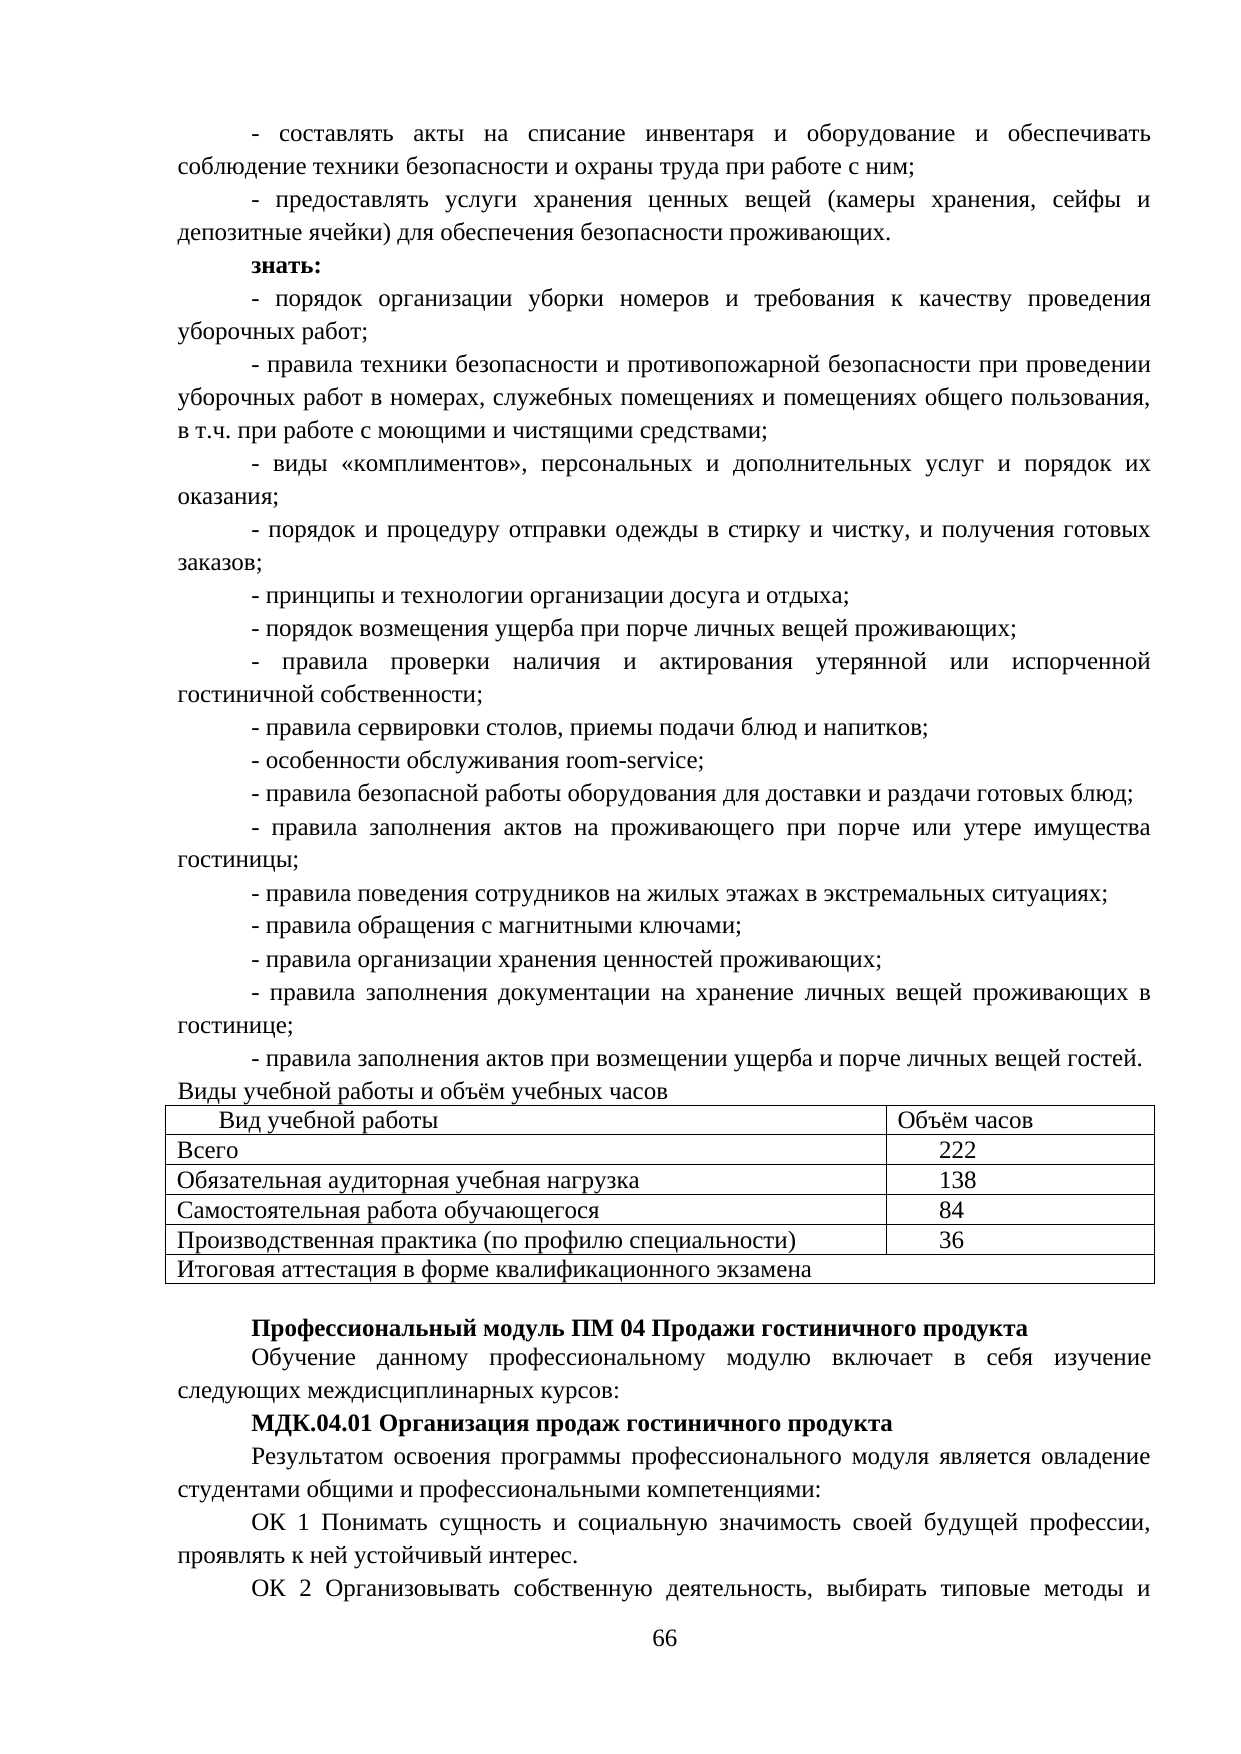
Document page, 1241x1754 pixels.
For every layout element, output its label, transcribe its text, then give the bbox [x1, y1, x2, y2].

text - порядок организации уборки номеров и требования к качеству проведения уборочных работ; [177, 283, 1152, 345]
text ОК 1 Понимать сущность и социальную значимость своей будущей профессии, проявлять к ней устойчивый интерес. [177, 1507, 1152, 1569]
text - составлять акты на списание инвентаря и оборудование и обеспечивать соблюдение техники безопасности и охраны труда при работе с ним; [177, 118, 1152, 180]
text - правила безопасной работы оборудования для доставки и раздачи готовых блюд; [177, 778, 1152, 807]
text знать: [177, 250, 1152, 279]
text МДК.04.01 Организация продаж гостиничного продукта [177, 1408, 1152, 1437]
text - правила организации хранения ценностей проживающих; [177, 944, 1152, 972]
table_cell 222 [887, 1135, 1154, 1164]
table_cell Всего [166, 1135, 886, 1164]
text - правила проверки наличия и актирования утерянной или испорченной гостиничной собственности; [177, 646, 1152, 708]
table_header Вид учебной работы [166, 1106, 886, 1134]
text - порядок и процедуру отправки одежды в стирку и чистку, и получения готовых заказов; [177, 514, 1152, 576]
text - правила поведения сотрудников на жилых этажах в экстремальных ситуациях; [177, 878, 1152, 906]
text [177, 1573, 1152, 1602]
table_cell Производственная практика (по профилю специальности) [166, 1225, 886, 1253]
text Виды учебной работы и объём учебных часов [177, 1076, 1152, 1104]
table_cell 138 [887, 1165, 1154, 1194]
text - правила заполнения документации на хранение личных вещей проживающих в гостинице; [177, 977, 1152, 1038]
text - принципы и технологии организации досуга и отдыха; [177, 580, 1152, 609]
table_header Объём часов [887, 1106, 1154, 1134]
text - виды «комплиментов», персональных и дополнительных услуг и порядок их оказания; [177, 448, 1152, 510]
text Профессиональный модуль ПМ 04 Продажи гостиничного продукта [177, 1313, 1152, 1342]
table_cell 36 [887, 1225, 1154, 1253]
table_cell Обязательная аудиторная учебная нагрузка [166, 1165, 886, 1194]
text - порядок возмещения ущерба при порче личных вещей проживающих; [177, 613, 1152, 642]
text - правила заполнения актов при возмещении ущерба и порче личных вещей гостей. [177, 1043, 1152, 1071]
text Результатом освоения программы профессионального модуля является овладение студентами общими и профессиональными компетенциями: [177, 1441, 1152, 1503]
text - предоставлять услуги хранения ценных вещей (камеры хранения, сейфы и депозитные ячейки) для обеспечения безопасности проживающих. [177, 184, 1152, 246]
text - правила техники безопасности и противопожарной безопасности при проведении уборочных работ в номерах, служебных помещениях и помещениях общего пользования, в т.ч. при работе с моющими и чистящими средствами; [177, 349, 1152, 444]
text - правила обращения с магнитными ключами; [177, 911, 1152, 939]
text Обучение данному профессиональному модулю включает в себя изучение следующих междисциплинарных курсов: [177, 1342, 1152, 1403]
text - особенности обслуживания room-service; [177, 746, 1152, 774]
text - правила заполнения актов на проживающего при порче или утере имущества гостиницы; [177, 812, 1152, 873]
table_cell Итоговая аттестация в форме квалификационного экзамена [166, 1255, 1154, 1283]
table_cell 84 [887, 1195, 1154, 1224]
table_cell Самостоятельная работа обучающегося [166, 1195, 886, 1224]
text - правила сервировки столов, приемы подачи блюд и напитков; [177, 712, 1152, 741]
